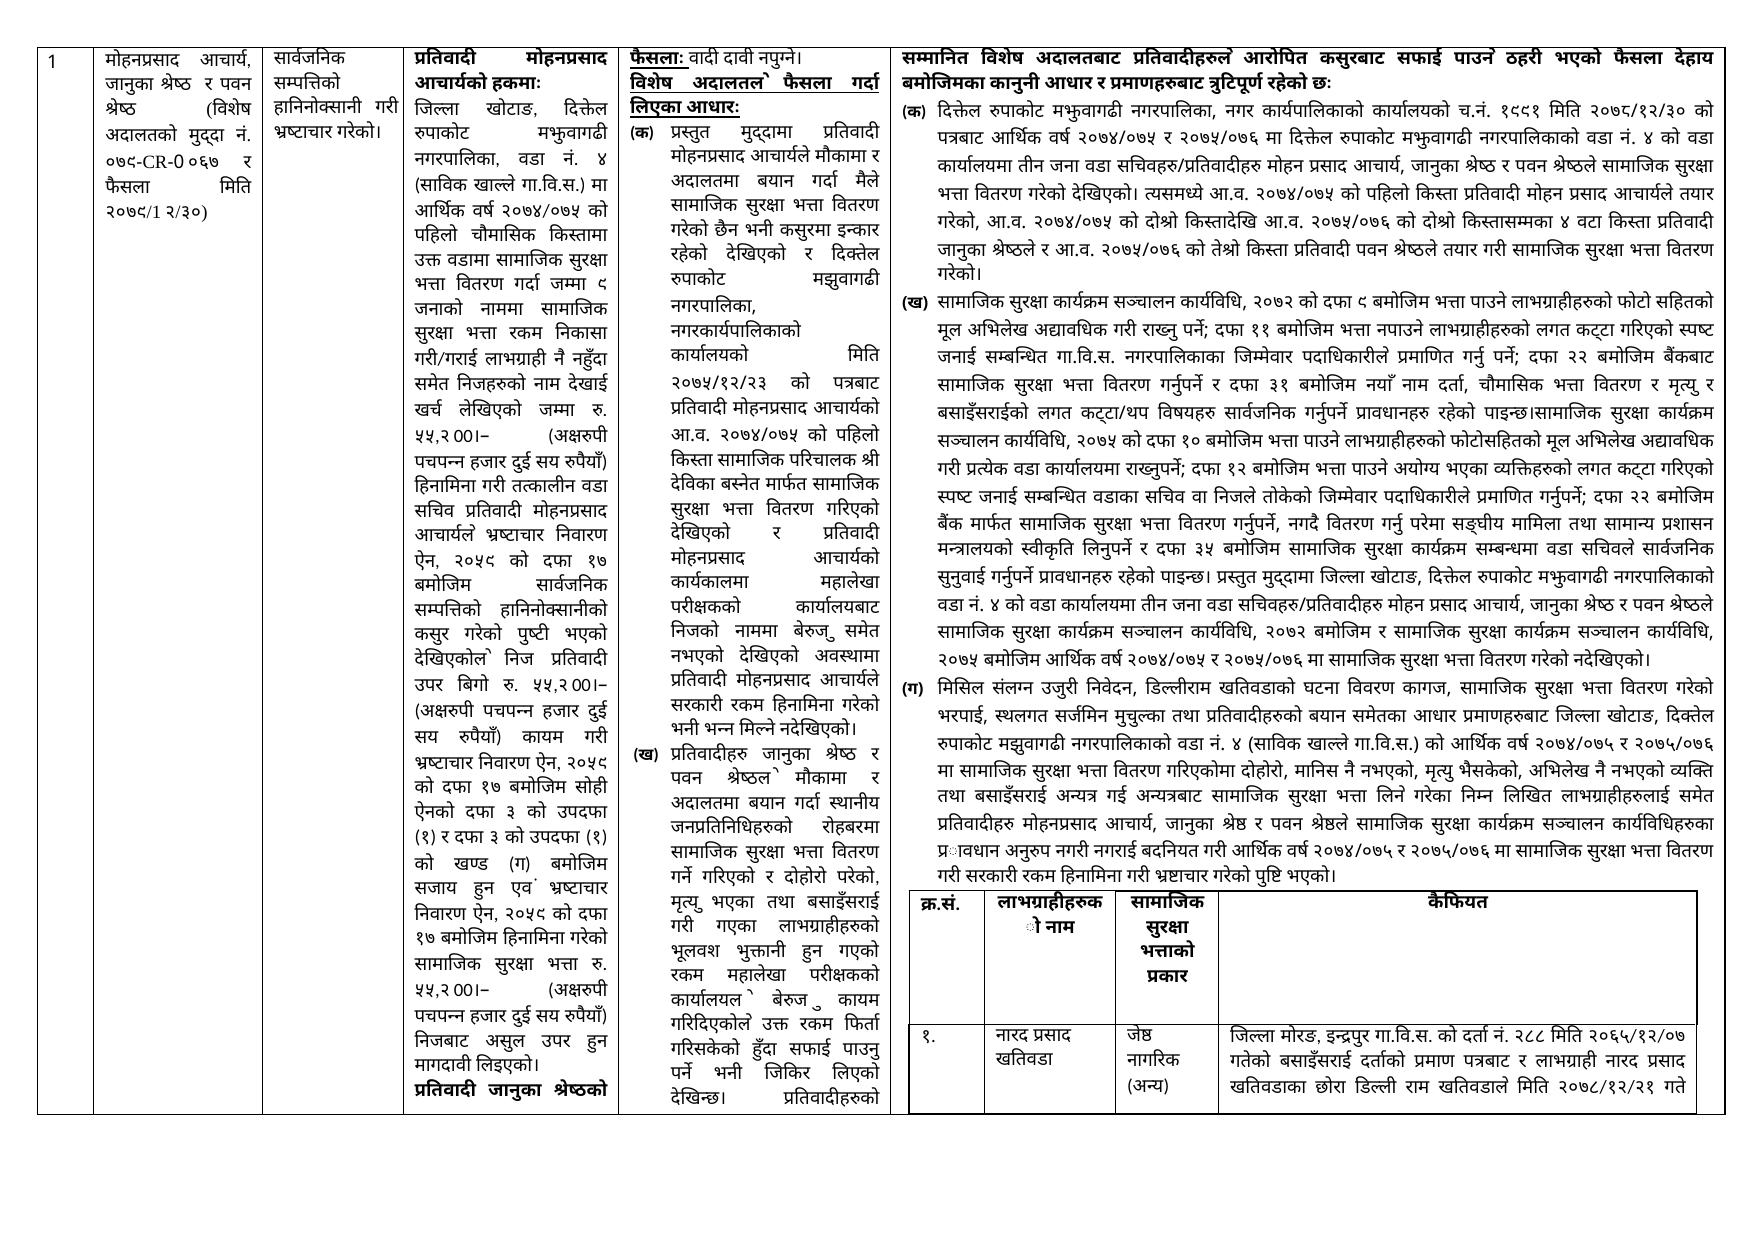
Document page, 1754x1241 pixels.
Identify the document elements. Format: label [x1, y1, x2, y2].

table_cell [891, 48, 1724, 1114]
table_cell [94, 48, 262, 1114]
table_cell [404, 48, 618, 1114]
table_cell [38, 48, 93, 1114]
table_cell [619, 48, 890, 1114]
table_cell [263, 48, 403, 1114]
